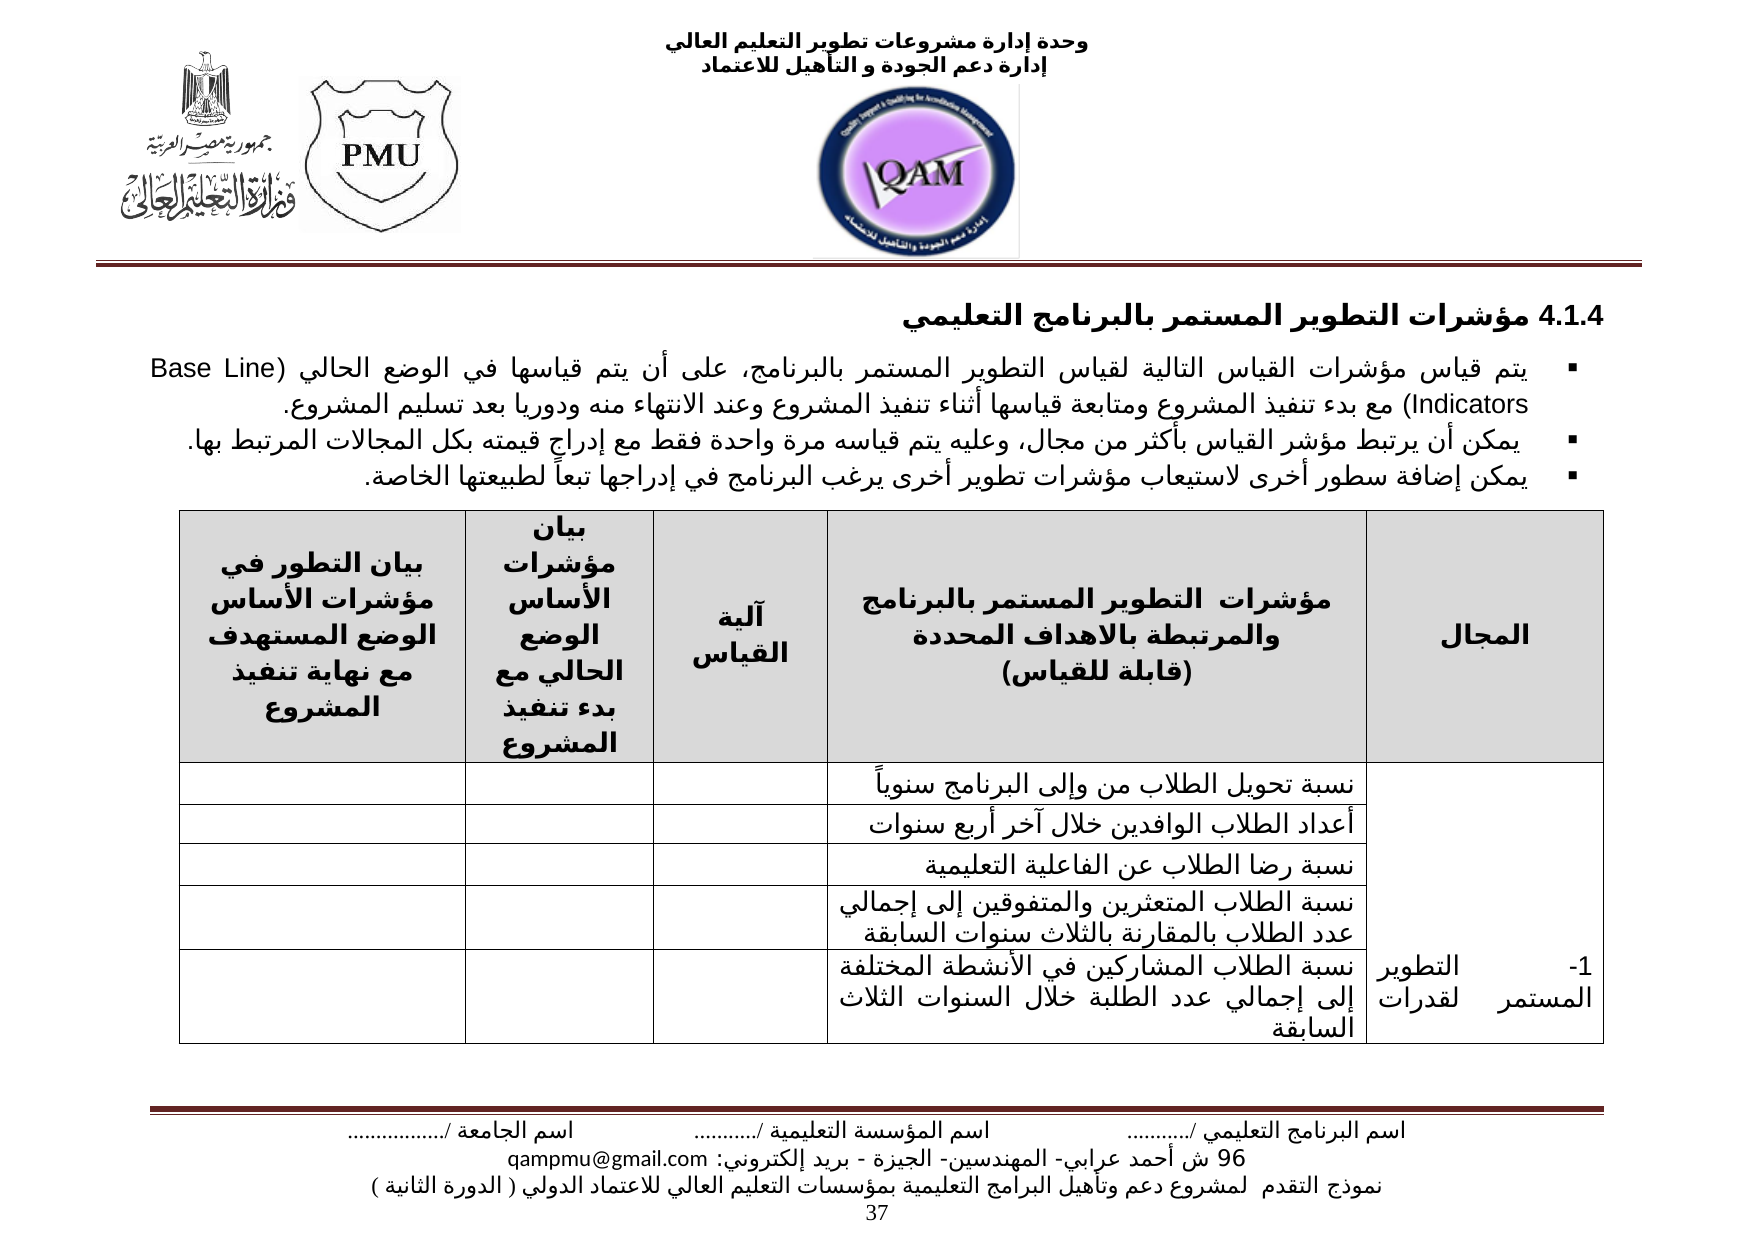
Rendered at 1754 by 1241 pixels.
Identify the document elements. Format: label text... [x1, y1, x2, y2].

table_cell [466, 805, 653, 842]
table_cell [180, 763, 465, 804]
table_cell 1- التطوير المستمر لقدرات مؤسسات التعليم العالي تابع 1- التطوير المستمر لقدرات مؤسسات التعليم العالي تابع 1- التطوير المستمر لقدرات مؤسسات التعليم العالي [1367, 763, 1603, 1043]
table_cell [180, 844, 465, 885]
list يتم قياس مؤشرات القياس التالية لقياس التطوير المستمر بالبرنامج، على أن يتم قياسها في الوضع الحالي (Base Line Indicators) مع بدء تنفيذ المشروع ومتابعة قياسها أثناء تنفيذ المشروع وعند الانتهاء منه ودوريا بعد تسليم المشروع. [150, 352, 1566, 419]
table_header مؤشرات التطوير المستمر بالبرنامج والمرتبطة بالاهداف المحددة (قابلة للقياس) [828, 511, 1366, 762]
table_cell [180, 950, 465, 1043]
table_cell [654, 950, 827, 1043]
table_header المجال [1367, 511, 1603, 762]
table_header بيان التطور في مؤشرات الأساس الوضع المستهدف مع نهاية تنفيذ المشروع [180, 511, 465, 762]
picture [812, 84, 1021, 260]
table_cell [466, 886, 653, 948]
table_cell [180, 805, 465, 842]
table_cell [654, 886, 827, 948]
table_cell نسبة الطلاب المشاركين في الأنشطة المختلفة إلى إجمالي عدد الطلبة خلال السنوات الثلاث السابقة [828, 950, 1366, 1043]
table_cell أعداد الطلاب الوافدين خلال آخر أربع سنوات [828, 805, 1366, 842]
table_cell نسبة الطلاب المتعثرين والمتفوقين إلى إجمالي عدد الطلاب بالمقارنة بالثلاث سنوات السابقة [828, 886, 1366, 948]
table_cell [654, 844, 827, 885]
table_cell [466, 763, 653, 804]
list يمكن إضافة سطور أخرى لاستيعاب مؤشرات تطوير أخرى يرغب البرنامج في إدراجها تبعاً لطبيعتها الخاصة. [150, 460, 1566, 492]
table_cell نسبة رضا الطلاب عن الفاعلية التعليمية [828, 844, 1366, 885]
text 4.1.4 مؤشرات التطوير المستمر بالبرنامج التعليمي [150, 298, 1604, 331]
table_cell [654, 805, 827, 842]
table_cell نسبة تحويل الطلاب من وإلى البرنامج سنوياً [828, 763, 1366, 804]
picture [116, 47, 462, 233]
list يمكن أن يرتبط مؤشر القياس بأكثر من مجال، وعليه يتم قياسه مرة واحدة فقط مع إدراج قيمته بكل المجالات المرتبط بها. [150, 424, 1566, 456]
table_cell [466, 844, 653, 885]
table_cell [180, 886, 465, 948]
table_cell [466, 950, 653, 1043]
table_header بيان مؤشرات الأساس الوضع الحالي مع بدء تنفيذ المشروع [466, 511, 653, 762]
table_header آلية القياس [654, 511, 827, 762]
table_cell [654, 763, 827, 804]
